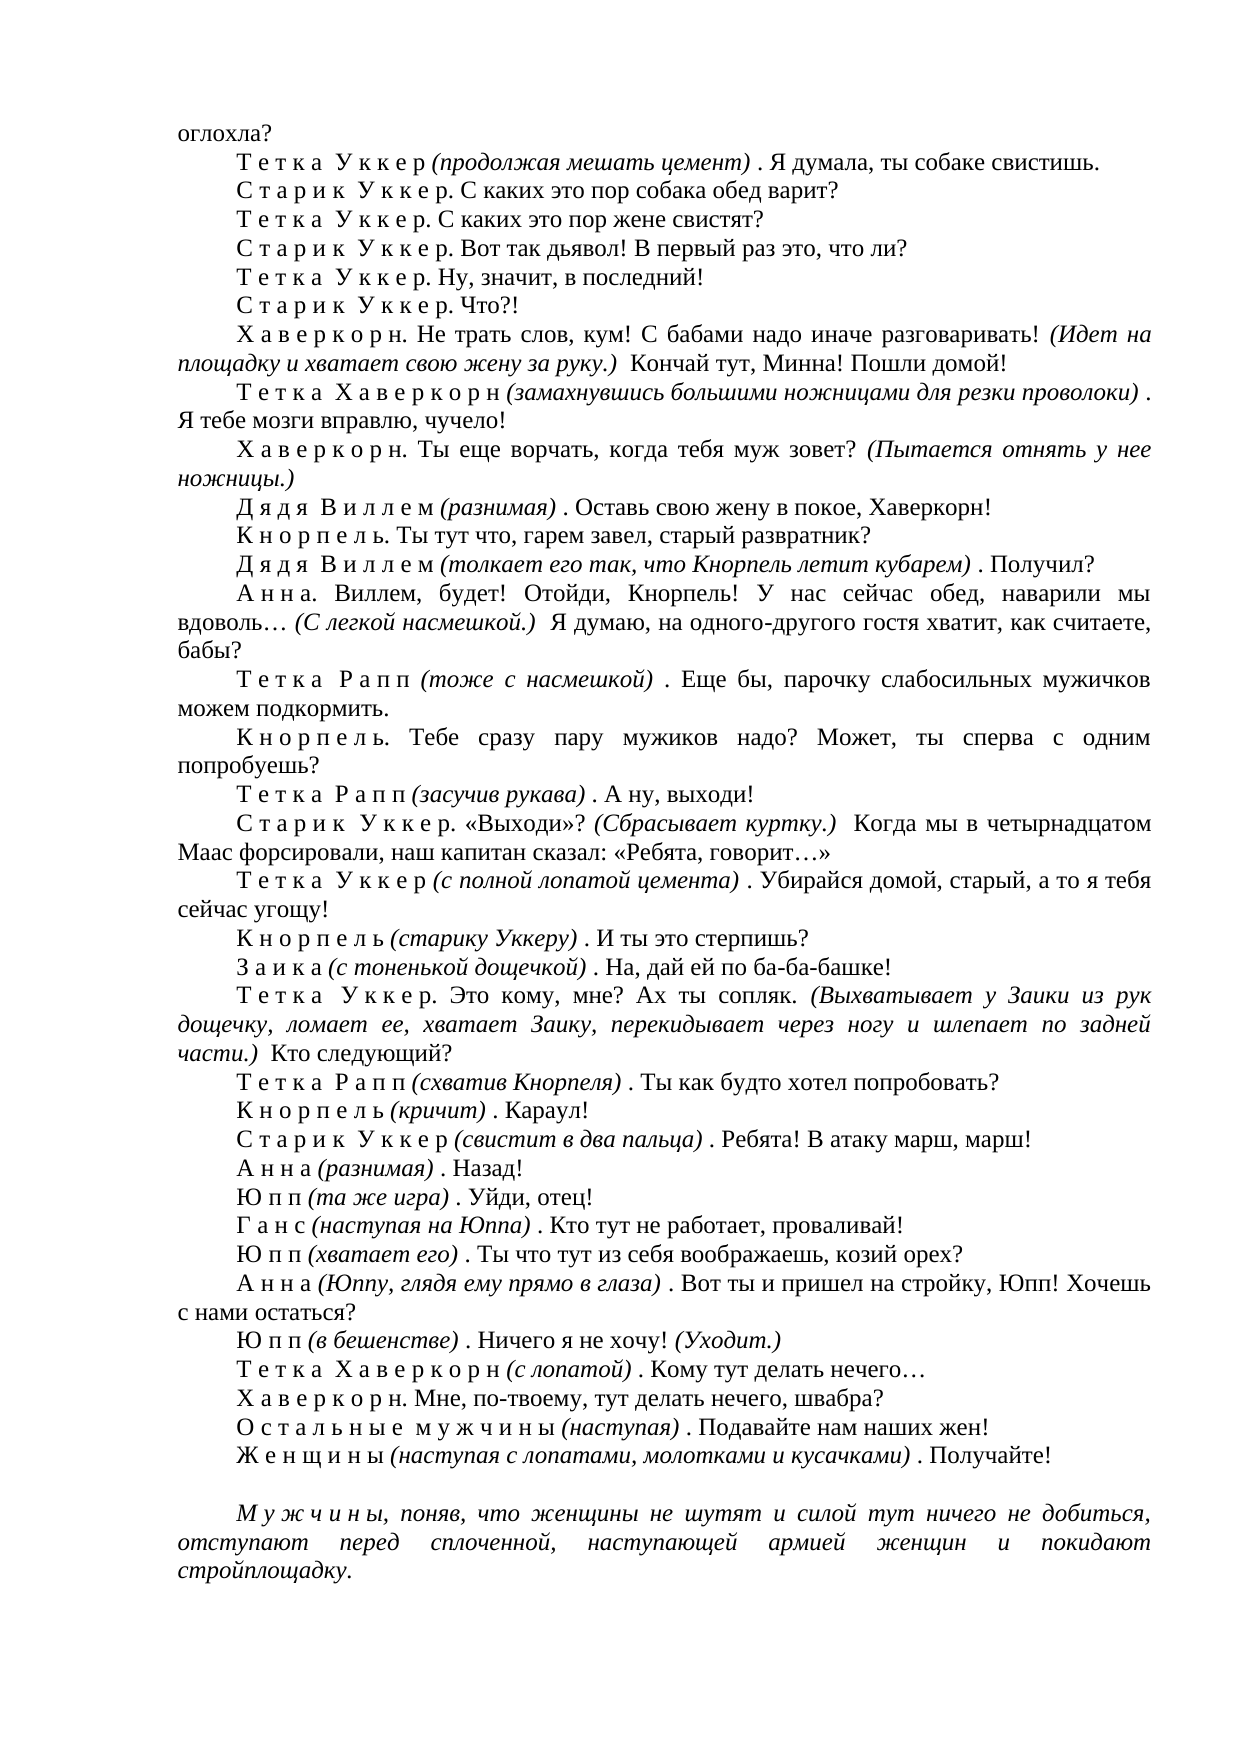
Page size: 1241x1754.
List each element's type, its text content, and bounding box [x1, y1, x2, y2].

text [177, 118, 1152, 147]
text Ю п п (в бешенстве) . Ничего я не хочу! (Уходит.) [177, 1326, 1152, 1354]
text Д я д я В и л л е м (разнимая) . Оставь свою жену в покое, Хаверкорн! [177, 492, 1152, 521]
text Т е т к а У к к е р. Это кому, мне? Ах ты сопляк. (Выхватывает у Заики из рук дощечку, ломает ее, хватает Заику, перекидывает через ногу и шлепает по задней части.) Кто следующий? [177, 981, 1152, 1067]
text Т е т к а Р а п п (засучив рукава) . А ну, выходи! [177, 779, 1152, 808]
text Х а в е р к о р н. Ты еще ворчать, когда тебя муж зовет? (Пытается отнять у нее ножницы.) [177, 434, 1152, 492]
text А н н а (разнимая) . Назад! [177, 1153, 1152, 1182]
text Т е т к а Х а в е р к о р н (с лопатой) . Кому тут делать нечего… [177, 1354, 1152, 1383]
text Т е т к а У к к е р. С каких это пор жене свистят? [177, 204, 1152, 233]
text Х а в е р к о р н. Не трать слов, кум! С бабами надо иначе разговаривать! (Идет на площадку и хватает свою жену за руку.) Кончай тут, Минна! Пошли домой! [177, 319, 1152, 377]
text А н н а (Юппу, глядя ему прямо в глаза) . Вот ты и пришел на стройку, Юпп! Хочешь с нами остаться? [177, 1268, 1152, 1326]
text М у ж ч и н ы, поняв, что женщины не шутят и силой тут ничего не добиться, отступают перед сплоченной, наступающей армией женщин и покидают стройплощадку. [177, 1498, 1152, 1584]
text К н о р п е л ь (старику Уккеру) . И ты это стерпишь? [177, 923, 1152, 952]
text Т е т к а У к к е р. Ну, значит, в последний! [177, 262, 1152, 291]
text К н о р п е л ь (кричит) . Караул! [177, 1096, 1152, 1124]
text Д я д я В и л л е м (толкает его так, что Кнорпель летит кубарем) . Получил? [177, 549, 1152, 578]
text Т е т к а Р а п п (схватив Кнорпеля) . Ты как будто хотел попробовать? [177, 1067, 1152, 1096]
text Г а н с (наступая на Юппа) . Кто тут не работает, проваливай! [177, 1211, 1152, 1239]
text З а и к а (с тоненькой дощечкой) . На, дай ей по ба-ба-башке! [177, 952, 1152, 981]
text С т а р и к У к к е р. С каких это пор собака обед варит? [177, 176, 1152, 204]
text Ж е н щ и н ы (наступая с лопатами, молотками и кусачками) . Получайте! [177, 1441, 1152, 1469]
text Т е т к а Х а в е р к о р н (замахнувшись большими ножницами для резки проволоки) . Я тебе мозги вправлю, чучело! [177, 377, 1152, 434]
text С т а р и к У к к е р. Вот так дьявол! В первый раз это, что ли? [177, 233, 1152, 262]
text С т а р и к У к к е р. Что?! [177, 291, 1152, 319]
text А н н а. Виллем, будет! Отойди, Кнорпель! У нас сейчас обед, наварили мы вдоволь… (С легкой насмешкой.) Я думаю, на одного-другого гостя хватит, как считаете, бабы? [177, 578, 1152, 664]
text Т е т к а У к к е р (с полной лопатой цемента) . Убирайся домой, старый, а то я тебя сейчас угощу! [177, 866, 1152, 923]
text О с т а л ь н ы е м у ж ч и н ы (наступая) . Подавайте нам наших жен! [177, 1412, 1152, 1441]
text Ю п п (хватает его) . Ты что тут из себя воображаешь, козий орех? [177, 1239, 1152, 1268]
text Т е т к а Р а п п (тоже с насмешкой) . Еще бы, парочку слабосильных мужичков можем подкормить. [177, 664, 1152, 722]
text Т е т к а У к к е р (продолжая мешать цемент) . Я думала, ты собаке свистишь. [177, 147, 1152, 176]
text К н о р п е л ь. Тебе сразу пару мужиков надо? Может, ты сперва с одним попробуешь? [177, 722, 1152, 779]
text Ю п п (та же игра) . Уйди, отец! [177, 1182, 1152, 1211]
text С т а р и к У к к е р. «Выходи»? (Сбрасывает куртку.) Когда мы в четырнадцатом Маас форсировали, наш капитан сказал: «Ребята, говорит…» [177, 808, 1152, 866]
text Х а в е р к о р н. Мне, по-твоему, тут делать нечего, швабра? [177, 1383, 1152, 1412]
text С т а р и к У к к е р (свистит в два пальца) . Ребята! В атаку марш, марш! [177, 1124, 1152, 1153]
text К н о р п е л ь. Ты тут что, гарем завел, старый развратник? [177, 521, 1152, 549]
